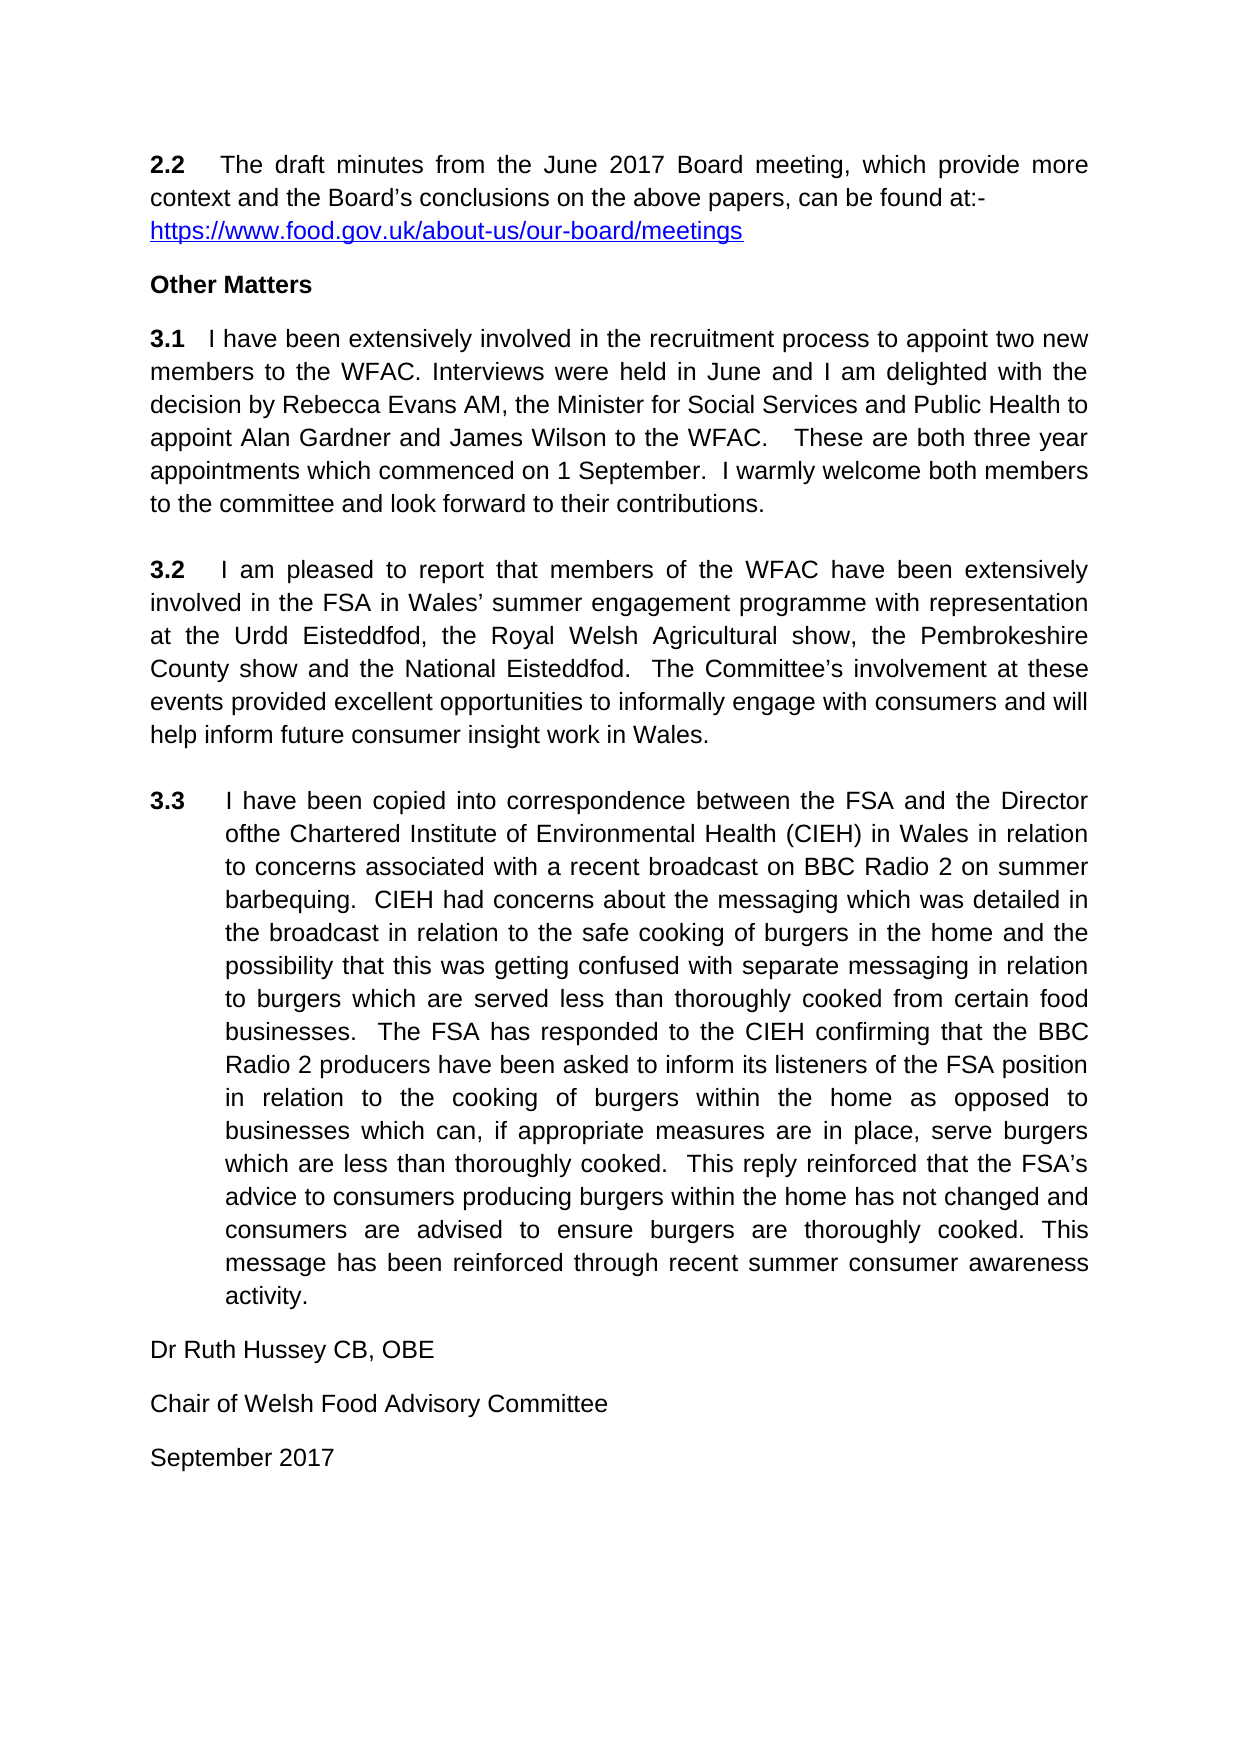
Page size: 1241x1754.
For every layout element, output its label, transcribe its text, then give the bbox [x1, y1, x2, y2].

text Other Matters [150, 270, 1090, 299]
text 2.2 The draft minutes from the June 2017 Board meeting, which provide more context and the Board’s conclusions on the above papers, can be found at:- [150, 150, 1090, 212]
text Chair of Welsh Food Advisory Committee [150, 1389, 1090, 1418]
text Dr Ruth Hussey CB, OBE [150, 1335, 1090, 1364]
text 3.2 I am pleased to report that members of the WFAC have been extensively involved in the FSA in Wales’ summer engagement programme with representation at the Urdd Eisteddfod, the Royal Welsh Agricultural show, the Pembrokeshire County show and the National Eisteddfod. The Committee’s involvement at these events provided excellent opportunities to informally engage with consumers and will help inform future consumer insight work in Wales. [150, 555, 1090, 749]
text 3.3 I have been copied into correspondence between the FSA and the Director ofthe Chartered Institute of Environmental Health (CIEH) in Wales in relation to concerns associated with a recent broadcast on BBC Radio 2 on summer barbequing. CIEH had concerns about the messaging which was detailed in the broadcast in relation to the safe cooking of burgers in the home and the possibility that this was getting confused with separate messaging in relation to burgers which are served less than thoroughly cooked from certain food businesses. The FSA has responded to the CIEH confirming that the BBC Radio 2 producers have been asked to inform its listeners of the FSA position in relation to the cooking of burgers within the home as opposed to businesses which can, if appropriate measures are in place, serve burgers which are less than thoroughly cooked. This reply reinforced that the FSA’s advice to consumers producing burgers within the home has not changed and consumers are advised to ensure burgers are thoroughly cooked. This message has been reinforced through recent summer consumer awareness activity. [150, 786, 1090, 1310]
text https://www.food.gov.uk/about-us/our-board/meetings [150, 216, 1090, 245]
text 3.1 I have been extensively involved in the recruitment process to appoint two new members to the WFAC. Interviews were held in June and I am delighted with the decision by Rebecca Evans AM, the Minister for Social Services and Public Health to appoint Alan Gardner and James Wilson to the WFAC. These are both three year appointments which commenced on 1 September. I warmly welcome both members to the committee and look forward to their contributions. [150, 324, 1090, 518]
text September 2017 [150, 1443, 1090, 1472]
